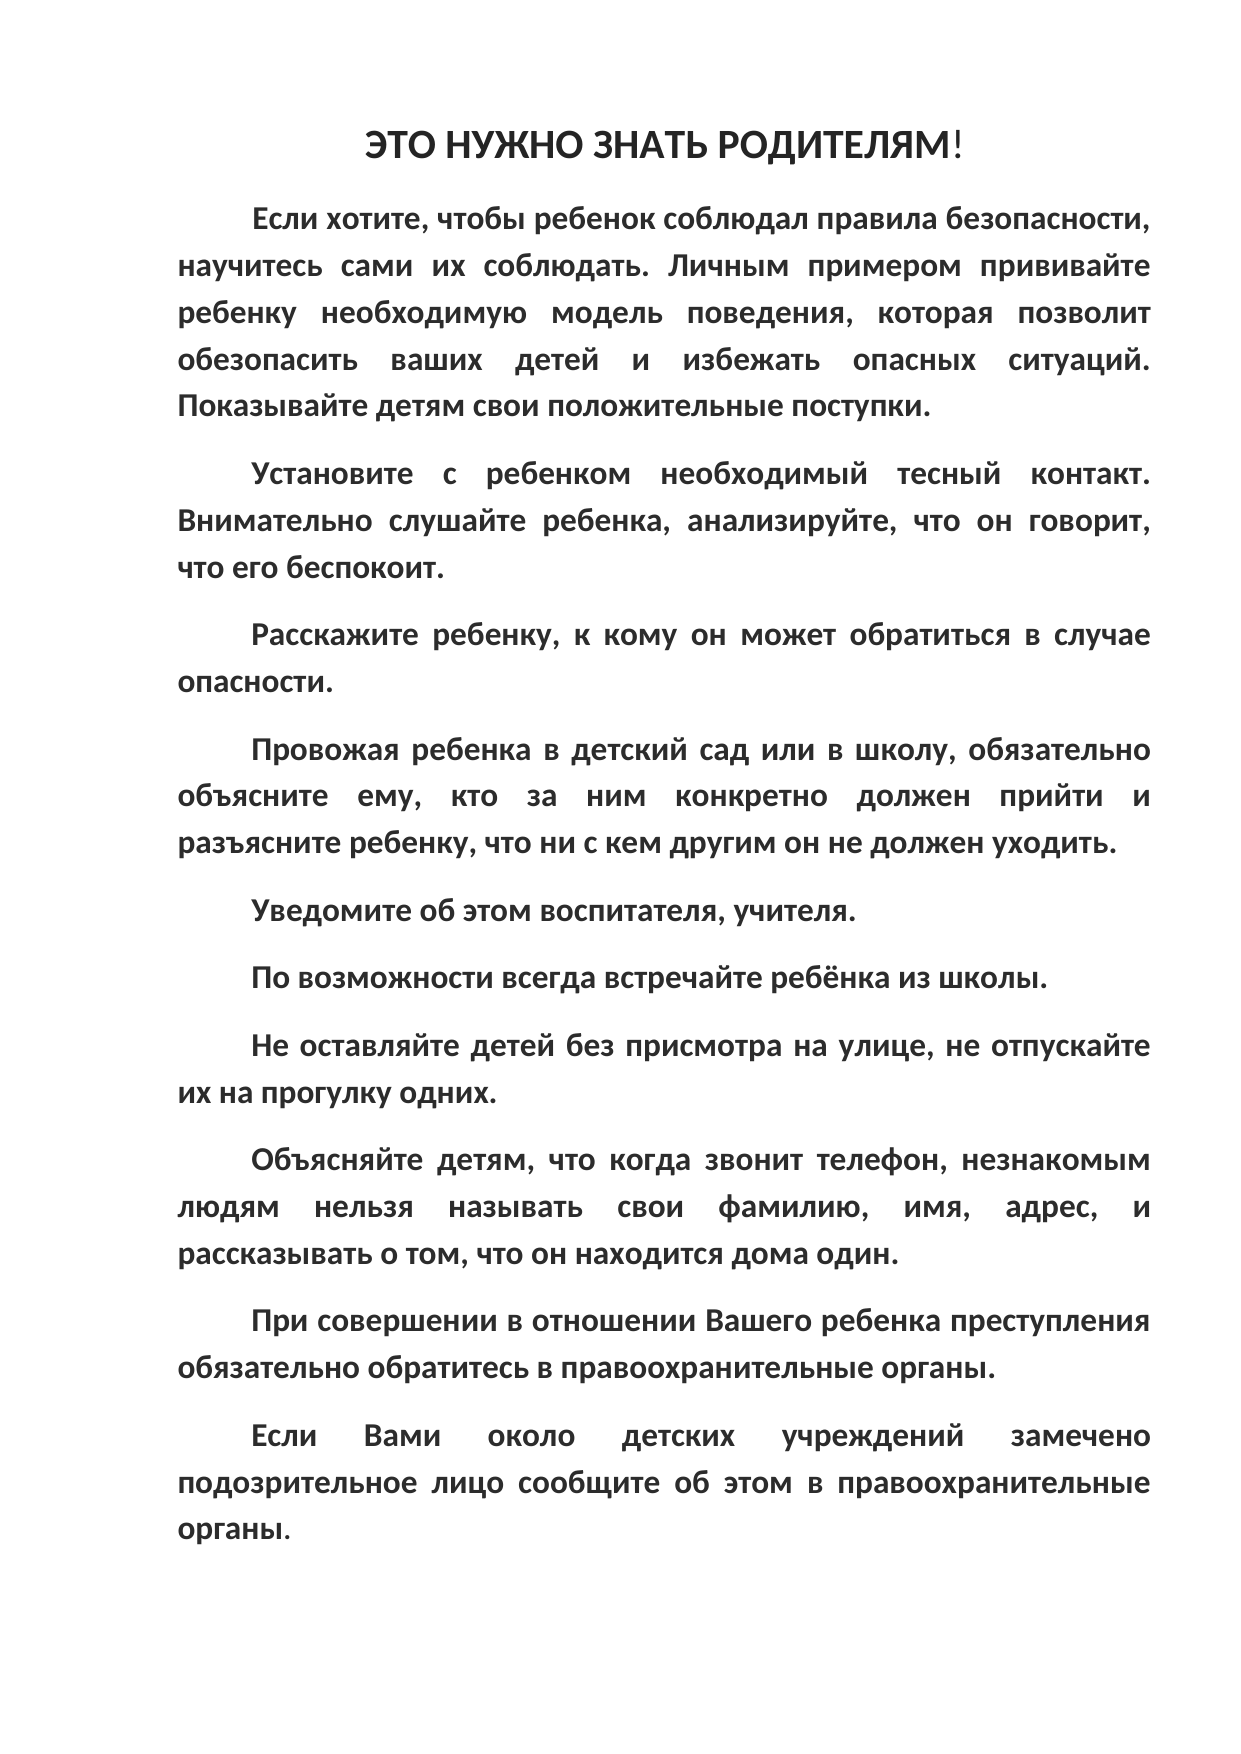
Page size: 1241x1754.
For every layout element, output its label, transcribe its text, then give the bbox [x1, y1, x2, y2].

text Если Вами около детских учреждений замечено подозрительное лицо сообщите об этом в правоохранительные органы. [177, 1414, 1152, 1548]
text Уведомите об этом воспитателя, учителя. [177, 889, 1152, 929]
text Расскажите ребенку, к кому он может обратиться в случае опасности. [177, 613, 1152, 701]
text Провожая ребенка в детский сад или в школу, обязательно объясните ему, кто за ним конкретно должен прийти и разъясните ребенку, что ни с кем другим он не должен уходить. [177, 728, 1152, 862]
text При совершении в отношении Вашего ребенка преступления обязательно обратитесь в правоохранительные органы. [177, 1299, 1152, 1387]
text Объясняйте детям, что когда звонит телефон, незнакомым людям нельзя называть свои фамилию, имя, адрес, и рассказывать о том, что он находится дома один. [177, 1138, 1152, 1273]
text Установите с ребенком необходимый тесный контакт. Внимательно слушайте ребенка, анализируйте, что он говорит, что его беспокоит. [177, 452, 1152, 586]
text Не оставляйте детей без присмотра на улице, не отпускайте их на прогулку одних. [177, 1024, 1152, 1111]
text ЭТО НУЖНО ЗНАТЬ РОДИТЕЛЯМ! [177, 118, 1152, 169]
text По возможности всегда встречайте ребёнка из школы. [177, 956, 1152, 997]
text Если хотите, чтобы ребенок соблюдал правила безопасности, научитесь сами их соблюдать. Личным примером прививайте ребенку необходимую модель поведения, которая позволит обезопасить ваших детей и избежать опасных ситуаций. Показывайте детям свои положительные поступки. [177, 197, 1152, 425]
